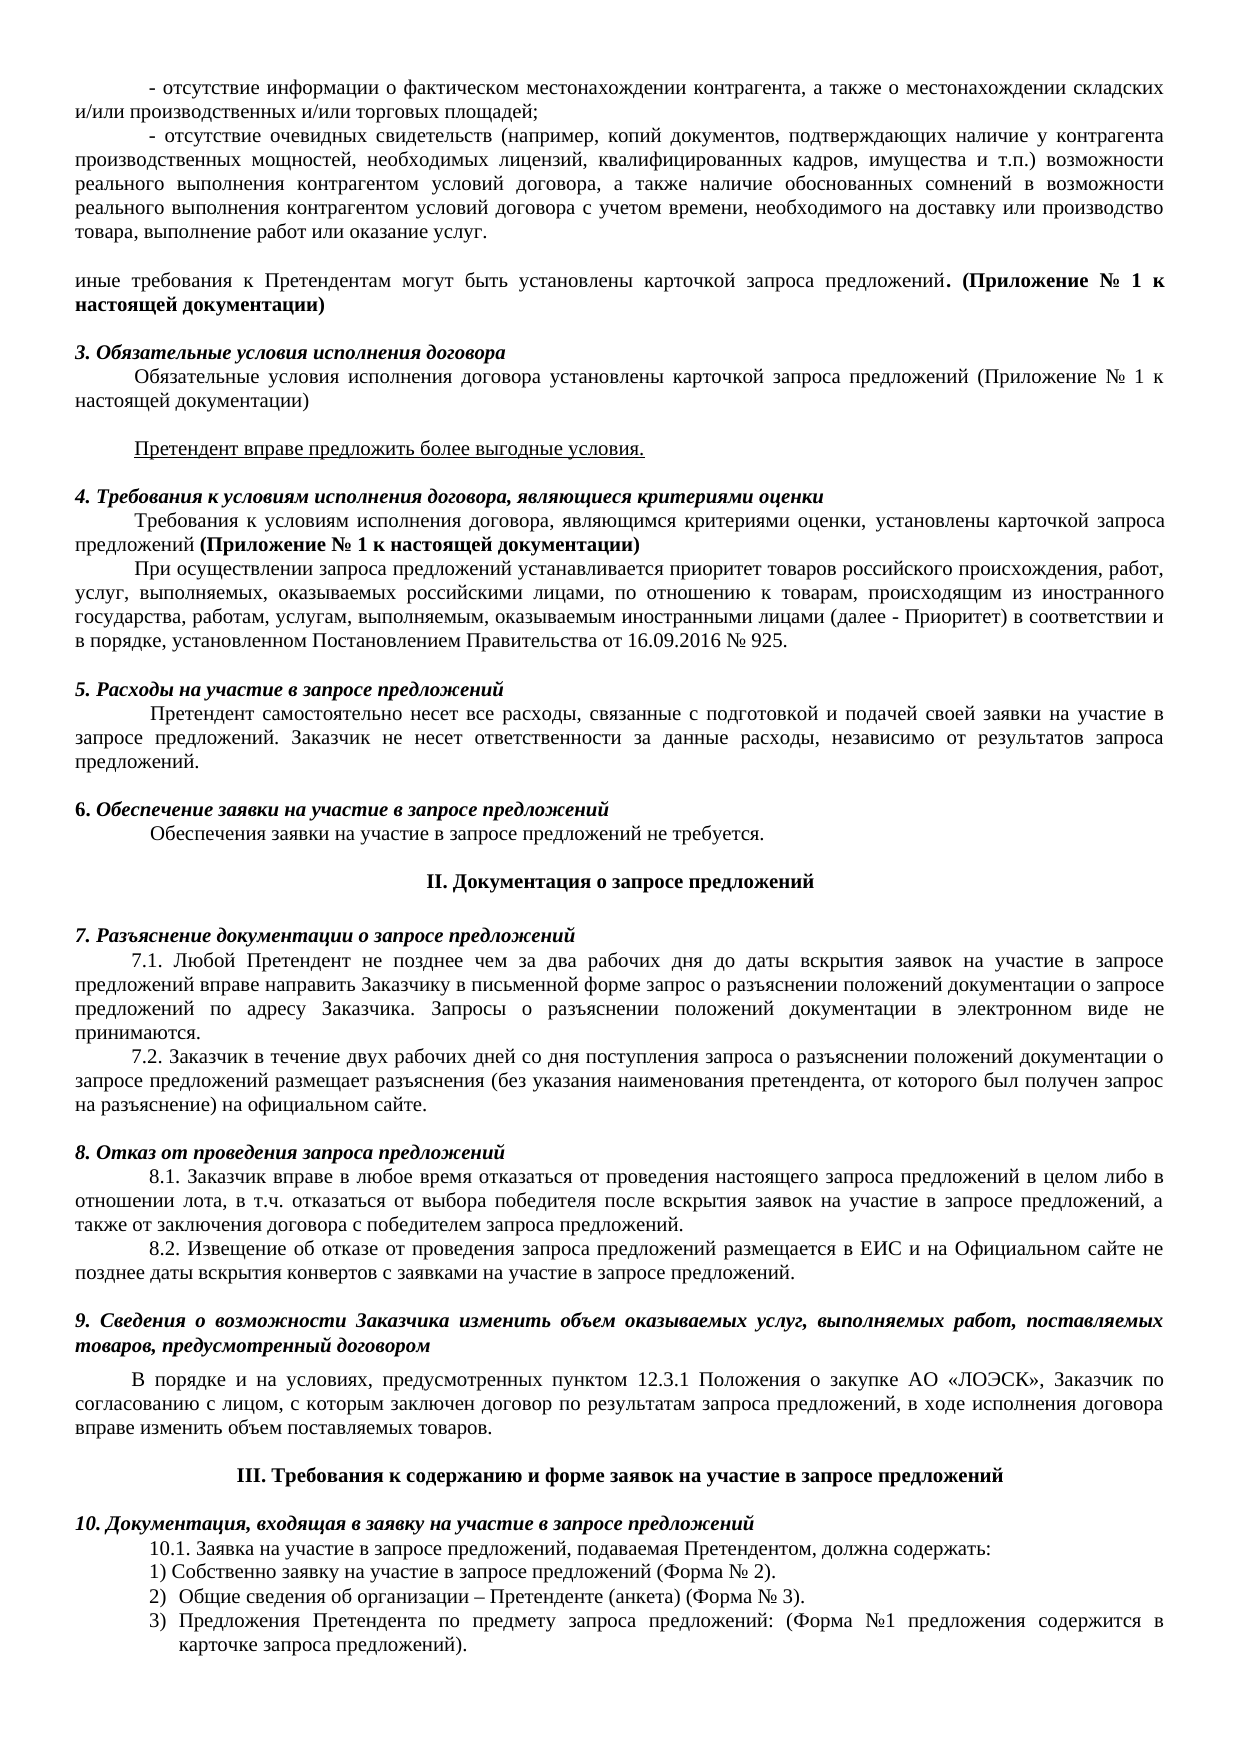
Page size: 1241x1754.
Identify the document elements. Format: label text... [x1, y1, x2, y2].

text - отсутствие информации о фактическом местонахождении контрагента, а также о местонахождении складских и/или производственных и/или торговых площадей; [75, 75, 1165, 123]
text 9. Сведения о возможности Заказчика изменить объем оказываемых услуг, выполняемых работ, поставляемых товаров, предусмотренный договором [75, 1308, 1165, 1357]
text II. Документация о запросе предложений [75, 869, 1165, 893]
list Общие сведения об организации – Претенденте (анкета) (Форма № 3). [149, 1583, 1165, 1608]
text - отсутствие очевидных свидетельств (например, копий документов, подтверждающих наличие у контрагента производственных мощностей, необходимых лицензий, квалифицированных кадров, имущества и т.п.) возможности реального выполнения контрагентом условий договора, а также наличие обоснованных сомнений в возможности реального выполнения контрагентом условий договора с учетом времени, необходимого на доставку или производство товара, выполнение работ или оказание услуг. [75, 123, 1165, 243]
text Претендент вправе предложить более выгодные условия. [75, 436, 1165, 460]
text Обязательные условия исполнения договора установлены карточкой запроса предложений (Приложение № 1 к настоящей документации) [75, 364, 1165, 412]
text 7. Разъяснение документации о запросе предложений [75, 923, 1165, 947]
list Предложения Претендента по предмету запроса предложений: (Форма №1 предложения содержится в карточке запроса предложений). [149, 1608, 1165, 1656]
text 4. Требования к условиям исполнения договора, являющиеся критериями оценки [75, 484, 1165, 508]
text 5. Расходы на участие в запросе предложений [75, 677, 1165, 701]
text 8.2. Извещение об отказе от проведения запроса предложений размещается в ЕИС и на Официальном сайте не позднее даты вскрытия конвертов с заявками на участие в запросе предложений. [75, 1236, 1165, 1284]
text Требования к условиям исполнения договора, являющимся критериями оценки, установлены карточкой запроса предложений (Приложение № 1 к настоящей документации) [75, 508, 1165, 556]
text 7.1. Любой Претендент не позднее чем за два рабочих дня до даты вскрытия заявок на участие в запросе предложений вправе направить Заказчику в письменной форме запрос о разъяснении положений документации о запросе предложений по адресу Заказчика. Запросы о разъяснении положений документации в электронном виде не принимаются. [75, 947, 1165, 1044]
text 1) Собственно заявку на участие в запросе предложений (Форма № 2). [75, 1559, 1165, 1583]
text 6. Обеспечение заявки на участие в запросе предложений [75, 797, 1165, 821]
text В порядке и на условиях, предусмотренных пунктом 12.3.1 Положения о закупке АО «ЛОЭСК», Заказчик по согласованию с лицом, с которым заключен договор по результатам запроса предложений, в ходе исполнения договора вправе изменить объем поставляемых товаров. [75, 1367, 1165, 1439]
text III. Требования к содержанию и форме заявок на участие в запросе предложений [75, 1463, 1165, 1487]
text 8.1. Заказчик вправе в любое время отказаться от проведения настоящего запроса предложений в целом либо в отношении лота, в т.ч. отказаться от выбора победителя после вскрытия заявок на участие в запросе предложений, а также от заключения договора с победителем запроса предложений. [75, 1164, 1165, 1236]
text 10. Документация, входящая в заявку на участие в запросе предложений [75, 1511, 1165, 1535]
text 3. Обязательные условия исполнения договора [75, 340, 1165, 364]
text Претендент самостоятельно несет все расходы, связанные с подготовкой и подачей своей заявки на участие в запросе предложений. Заказчик не несет ответственности за данные расходы, независимо от результатов запроса предложений. [75, 701, 1165, 773]
text 8. Отказ от проведения запроса предложений [75, 1140, 1165, 1164]
text Обеспечения заявки на участие в запросе предложений не требуется. [75, 821, 1165, 845]
text иные требования к Претендентам могут быть установлены карточкой запроса предложений. (Приложение № 1 к настоящей документации) [75, 267, 1165, 316]
text При осуществлении запроса предложений устанавливается приоритет товаров российского происхождения, работ, услуг, выполняемых, оказываемых российскими лицами, по отношению к товарам, происходящим из иностранного государства, работам, услугам, выполняемым, оказываемым иностранными лицами (далее - Приоритет) в соответствии и в порядке, установленном Постановлением Правительства от 16.09.2016 № 925. [75, 556, 1165, 652]
text 10.1. Заявка на участие в запросе предложений, подаваемая Претендентом, должна содержать: [75, 1535, 1165, 1559]
text 7.2. Заказчик в течение двух рабочих дней со дня поступления запроса о разъяснении положений документации о запросе предложений размещает разъяснения (без указания наименования претендента, от которого был получен запрос на разъяснение) на официальном сайте. [75, 1044, 1165, 1116]
